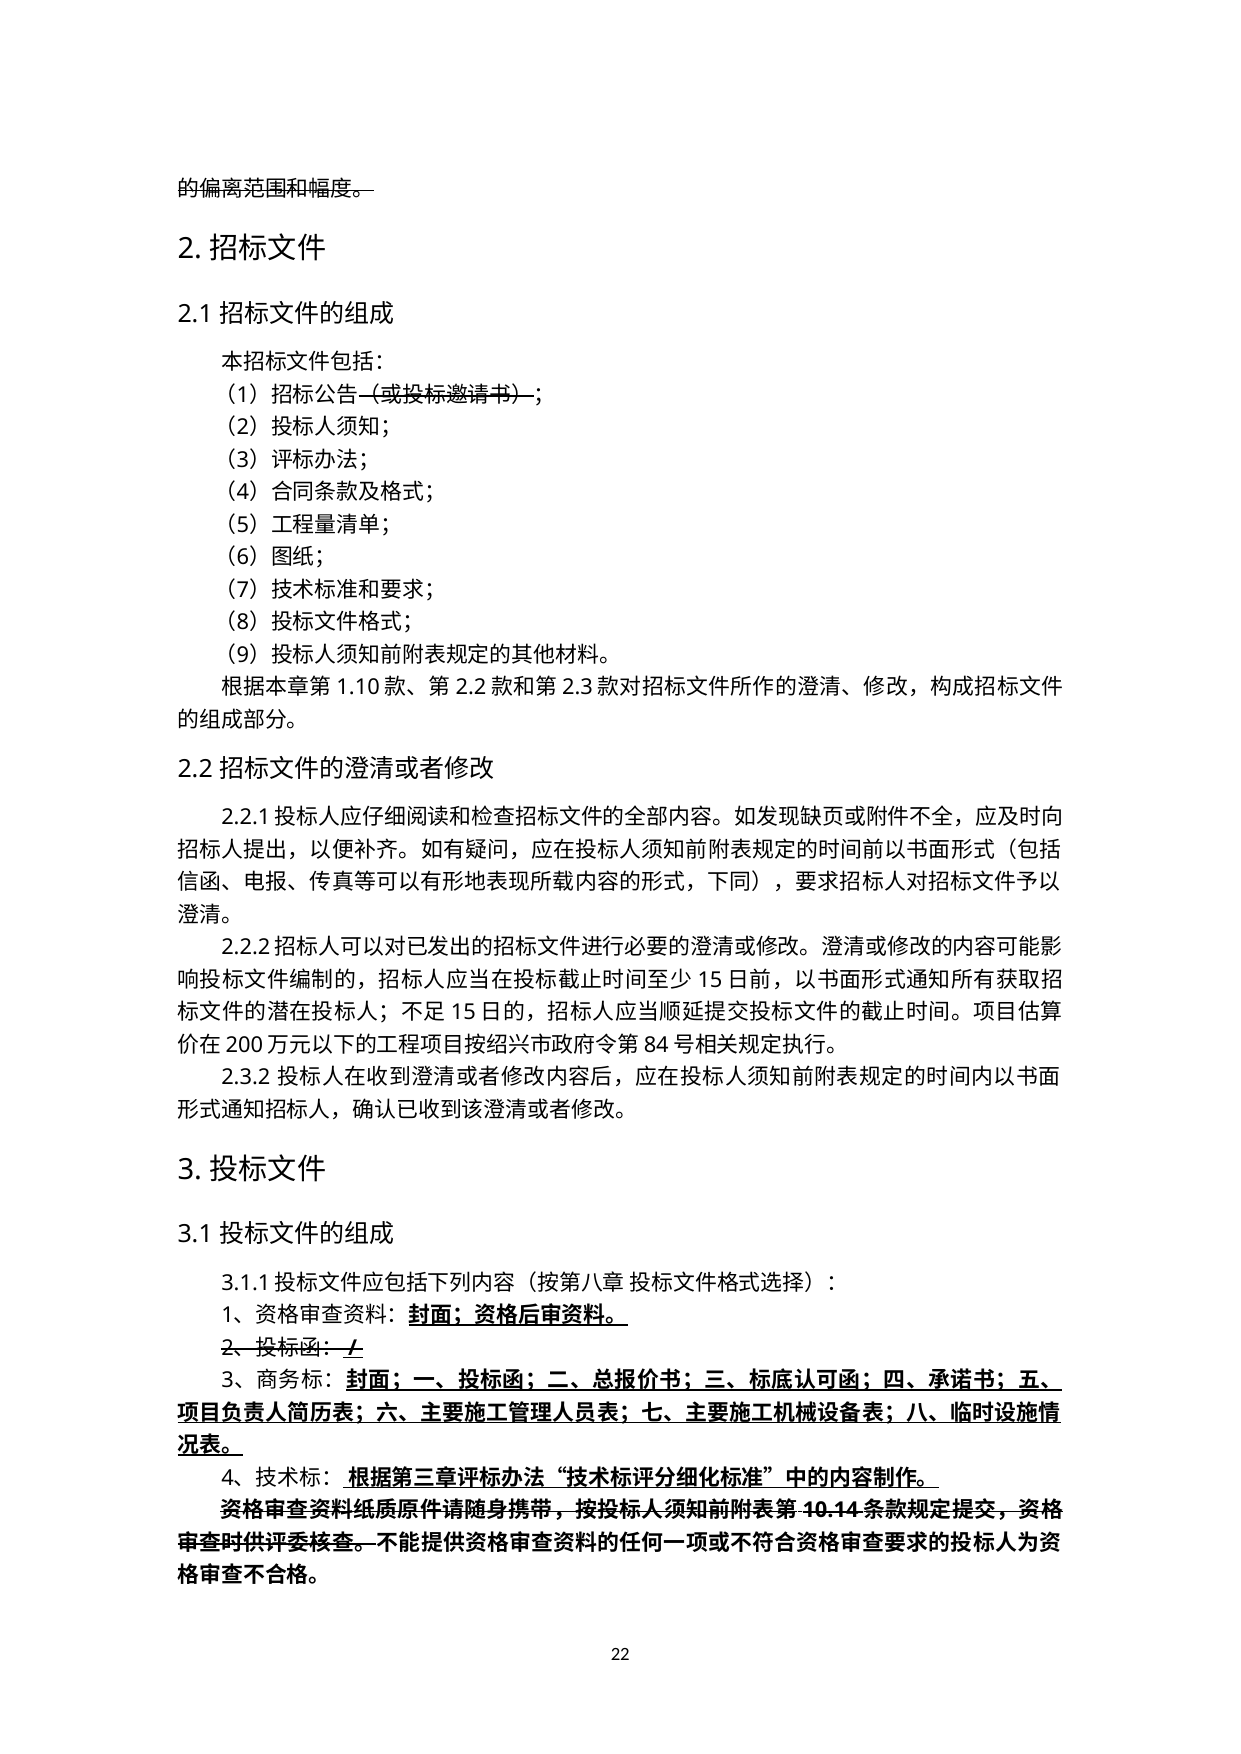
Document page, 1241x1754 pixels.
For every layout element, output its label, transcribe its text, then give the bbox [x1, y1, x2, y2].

text （1）招标公告（或投标邀请书）； [177, 376, 1063, 409]
text 根据本章第1.10款、第2.2款和第2.3款对招标文件所作的澄清、修改，构成招标文件的组成部分。 [177, 669, 1063, 734]
text 2、投标函： / [177, 1329, 1063, 1362]
text 2.1 招标文件的组成 [177, 279, 1063, 344]
text （3）评标办法； [177, 441, 1063, 474]
text 2. 招标文件 [177, 214, 1063, 279]
text （2）投标人须知； [177, 409, 1063, 441]
text （6）图纸； [177, 539, 1063, 571]
text 4、技术标： 根据第三章评标办法“技术标评分细化标准”中的内容制作。 [177, 1459, 1063, 1492]
text 2.2 招标文件的澄清或者修改 [177, 734, 1063, 799]
text （4）合同条款及格式； [177, 474, 1063, 506]
text （7）技术标准和要求； [177, 571, 1063, 604]
text 资格审查资料纸质原件请随身携带，按投标人须知前附表第10.14条款规定提交，资格审查时供评委核查。不能提供资格审查资料的任何一项或不符合资格审查要求的投标人为资格审查不合格。 [177, 1492, 1063, 1589]
text （8）投标文件格式； [177, 604, 1063, 636]
text （5）工程量清单； [177, 506, 1063, 539]
text 1、资格审查资料：封面；资格后审资料。 [177, 1297, 1063, 1329]
text 2.2.1投标人应仔细阅读和检查招标文件的全部内容。如发现缺页或附件不全，应及时向招标人提出，以便补齐。如有疑问，应在投标人须知前附表规定的时间前以书面形式（包括信函、电报、传真等可以有形地表现所载内容的形式，下同），要求招标人对招标文件予以澄清。 [177, 799, 1063, 929]
text 2.2.2招标人可以对已发出的招标文件进行必要的澄清或修改。澄清或修改的内容可能影响投标文件编制的，招标人应当在投标截止时间至少15日前，以书面形式通知所有获取招标文件的潜在投标人；不足15日的，招标人应当顺延提交投标文件的截止时间。项目估算价在200万元以下的工程项目按绍兴市政府令第84号相关规定执行。 [177, 929, 1063, 1059]
text 2.3.2 投标人在收到澄清或者修改内容后，应在投标人须知前附表规定的时间内以书面形式通知招标人，确认已收到该澄清或者修改。 [177, 1059, 1063, 1124]
text 3. 投标文件 [177, 1134, 1063, 1199]
text （9）投标人须知前附表规定的其他材料。 [177, 636, 1063, 669]
text 3.1 投标文件的组成 [177, 1199, 1063, 1264]
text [177, 171, 1063, 203]
text 3、商务标：封面；一、投标函；二、总报价书；三、标底认可函；四、承诺书；五、项目负责人简历表；六、主要施工管理人员表；七、主要施工机械设备表；八、临时设施情况表。 [177, 1362, 1063, 1459]
text 3.1.1投标文件应包括下列内容（按第八章 投标文件格式选择）： [177, 1264, 1063, 1297]
text 本招标文件包括： [177, 344, 1063, 376]
